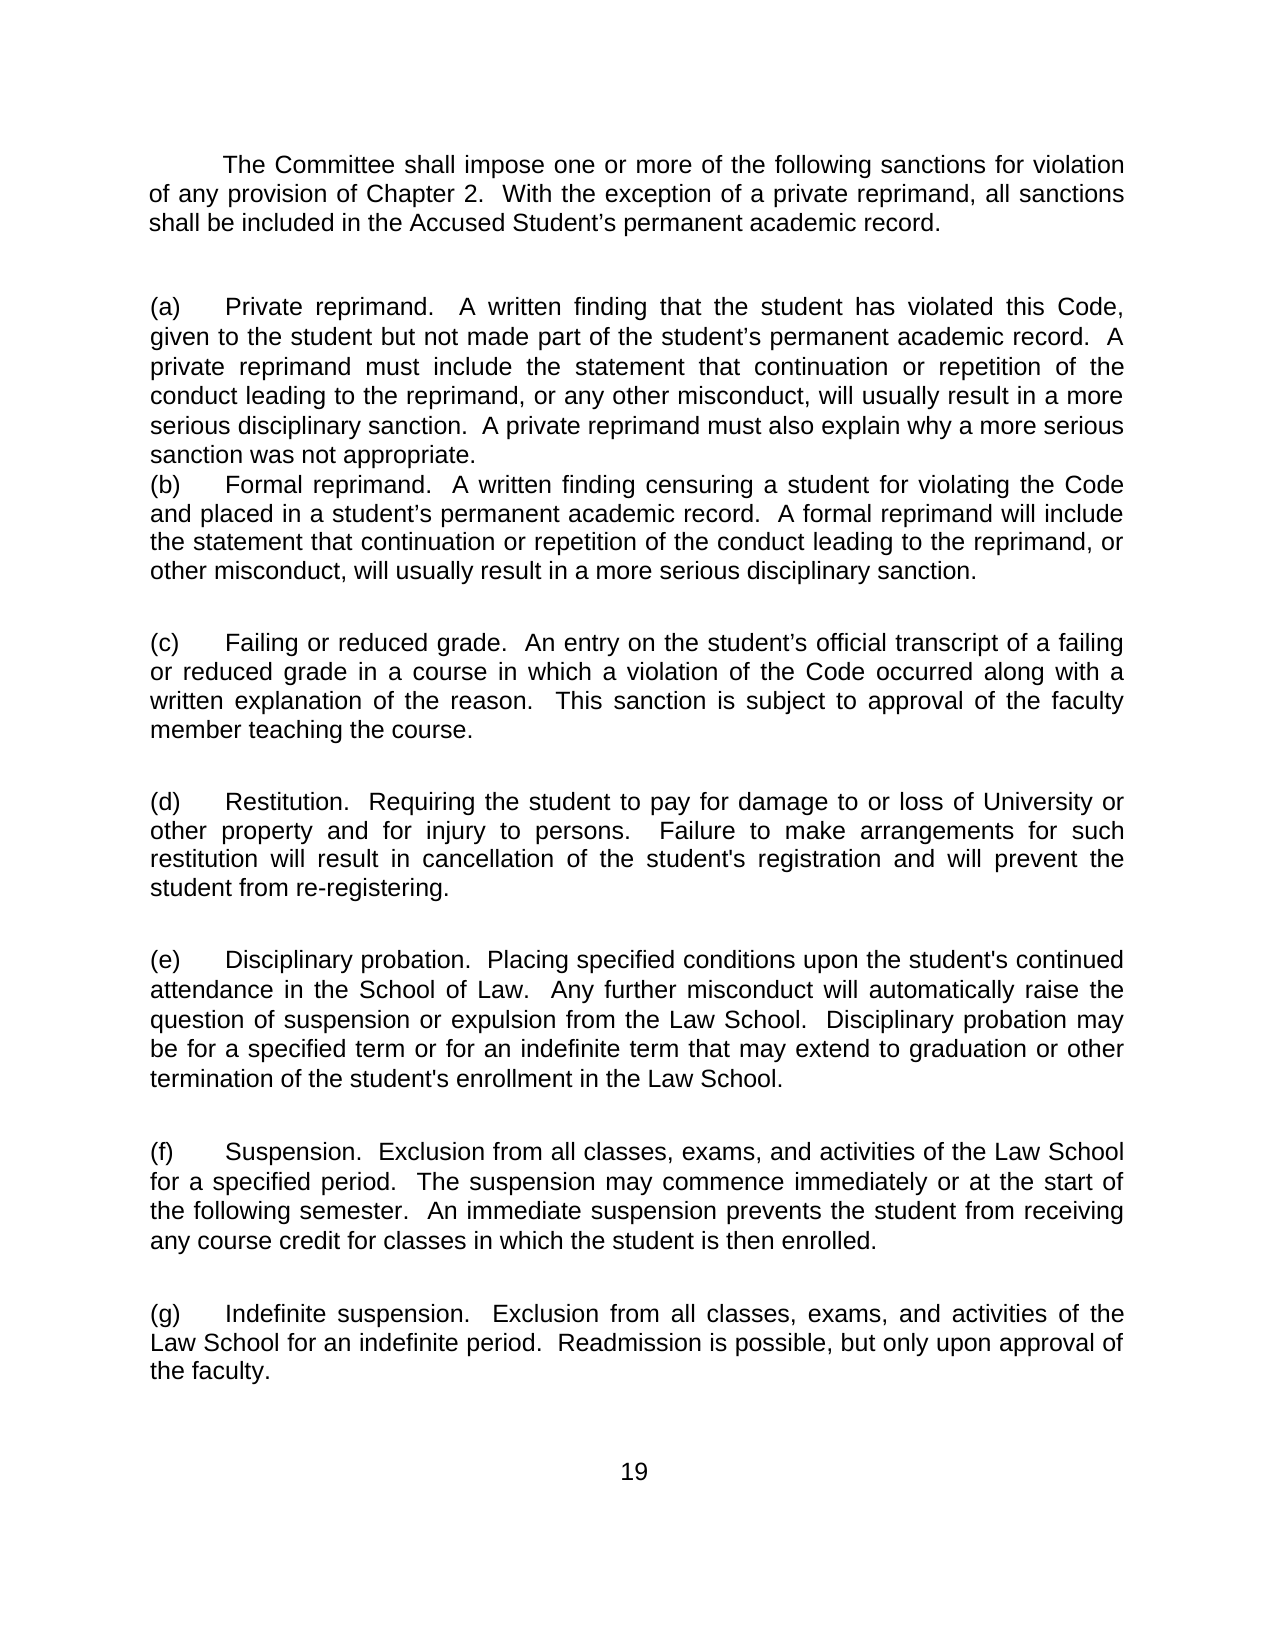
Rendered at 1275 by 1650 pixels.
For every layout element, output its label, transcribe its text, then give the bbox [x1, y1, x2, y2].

list Disciplinary probation. Placing specified conditions upon the student's continued attendance in the School of Law. Any further misconduct will automatically raise the question of suspension or expulsion from the Law School. Disciplinary probation may be for a specified term or for an indefinite term that may extend to graduation or other termination of the student's enrollment in the Law School. [150, 945, 1126, 1092]
list Private reprimand. A written finding that the student has violated this Code, given to the student but not made part of the student’s permanent academic record. A private reprimand must include the statement that continuation or repetition of the conduct leading to the reprimand, or any other misconduct, will usually result in a more serious disciplinary sanction. A private reprimand must also explain why a more serious sanction was not appropriate. [150, 292, 1126, 469]
list Failing or reduced grade. An entry on the student’s official transcript of a failing or reduced grade in a course in which a violation of the Code occurred along with a written explanation of the reason. This sanction is subject to approval of the faculty member teaching the course. [150, 628, 1126, 743]
text The Committee shall impose one or more of the following sanctions for violation of any provision of Chapter 2. With the exception of a private reprimand, all sanctions shall be included in the Accused Student’s permanent academic record. [148, 150, 1126, 236]
list Formal reprimand. A written finding censuring a student for violating the Code and placed in a student’s permanent academic record. A formal reprimand will include the statement that continuation or repetition of the conduct leading to the reprimand, or other misconduct, will usually result in a more serious disciplinary sanction. [150, 470, 1126, 585]
list Restitution. Requiring the student to pay for damage to or loss of University or other property and for injury to persons. Failure to make arrangements for such restitution will result in cancellation of the student's registration and will prevent the student from re-registering. [150, 787, 1126, 902]
list Suspension. Exclusion from all classes, exams, and activities of the Law School for a specified period. The suspension may commence immediately or at the start of the following semester. An immediate suspension prevents the student from receiving any course credit for classes in which the student is then enrolled. [150, 1137, 1126, 1254]
list Indefinite suspension. Exclusion from all classes, exams, and activities of the Law School for an indefinite period. Readmission is possible, but only upon approval of the faculty. [150, 1299, 1126, 1385]
